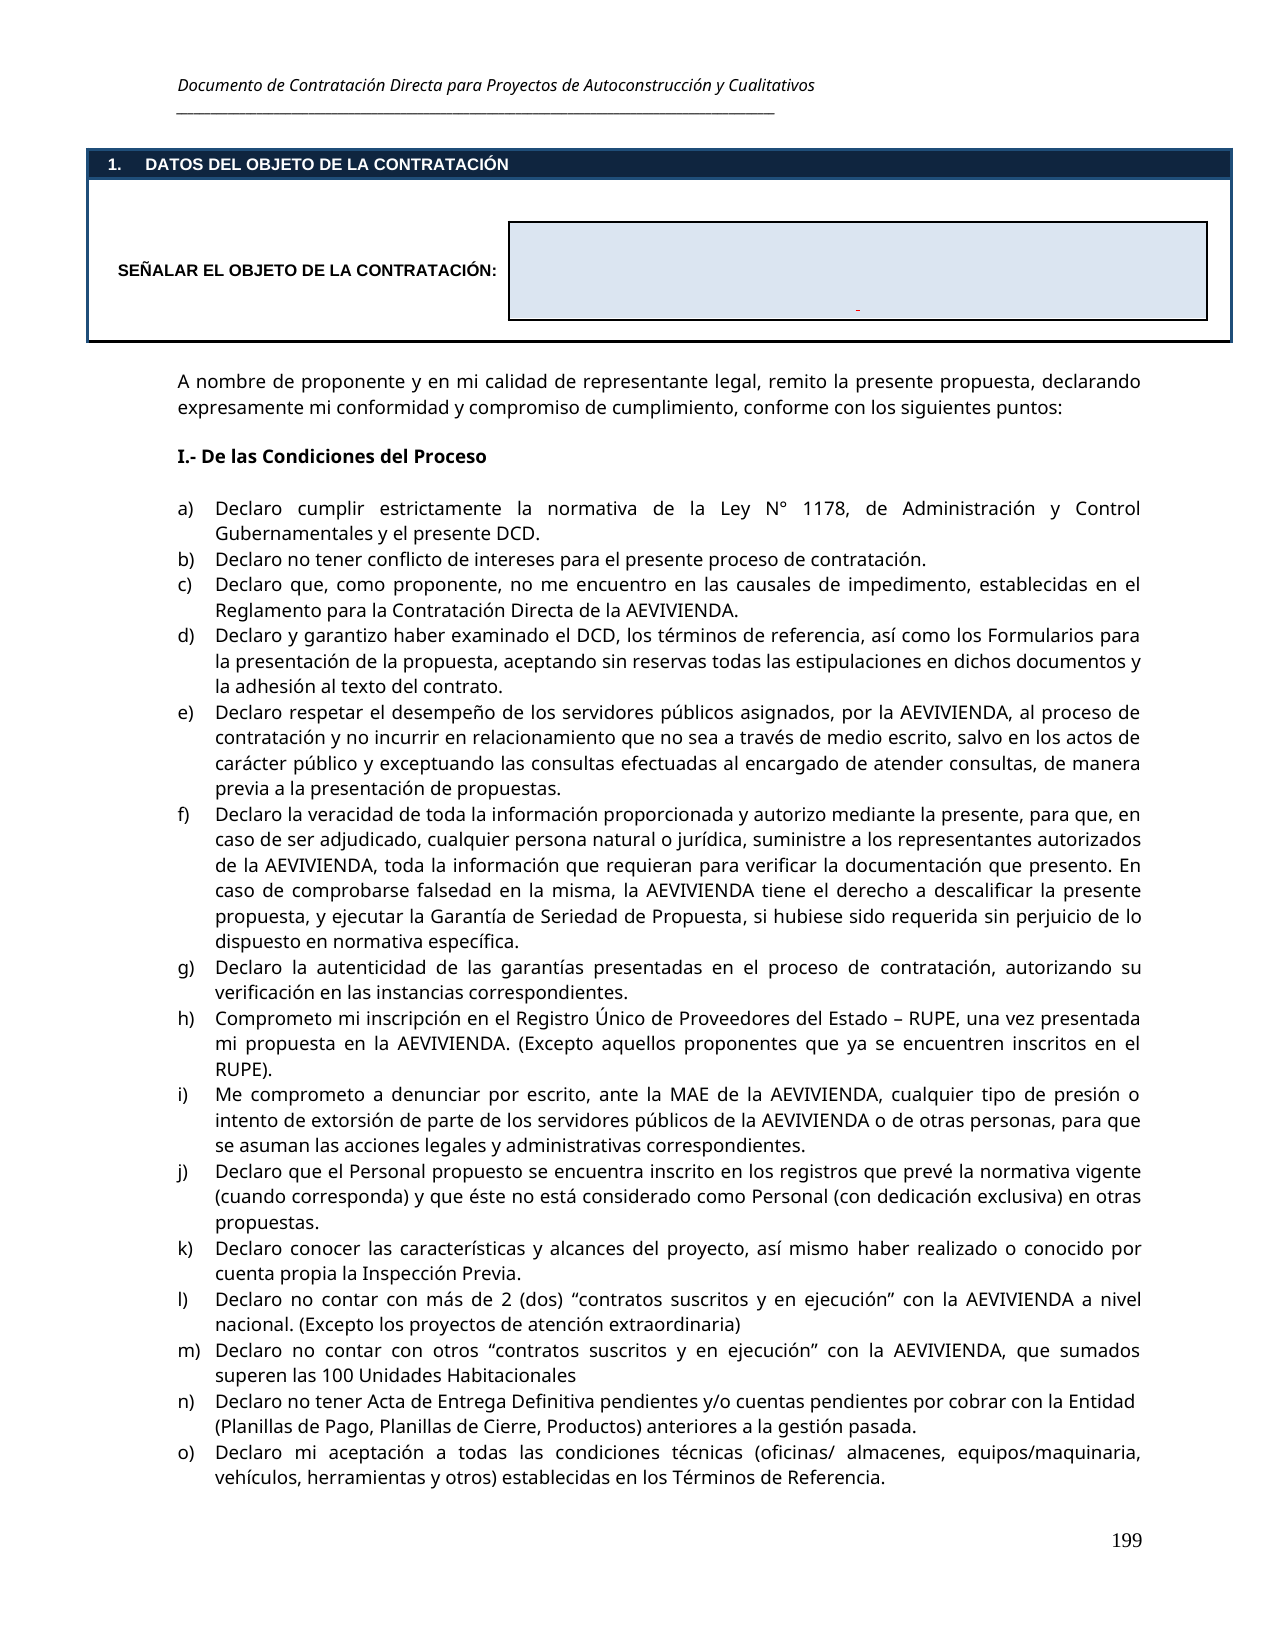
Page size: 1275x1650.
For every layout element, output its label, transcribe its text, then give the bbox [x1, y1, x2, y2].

text A nombre de proponente y en mi calidad de representante legal, remito la presente propuesta, declarando expresamente mi conformidad y compromiso de cumplimiento, conforme con los siguientes puntos: [177, 369, 1142, 420]
list Declaro conocer las características y alcances del proyecto, así mismo haber realizado o conocido por cuenta propia la Inspección Previa. [177, 1235, 1142, 1286]
list Declaro la autenticidad de las garantías presentadas en el proceso de contratación, autorizando su verificación en las instancias correspondientes. [177, 954, 1142, 1005]
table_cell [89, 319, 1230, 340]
list Declaro cumplir estrictamente la normativa de la Ley N° 1178, de Administración y Control Gubernamentales y el presente DCD. [177, 495, 1142, 546]
list Declaro no tener Acta de Entrega Definitiva pendientes y/o cuentas pendientes por cobrar con la Entidad (Planillas de Pago, Planillas de Cierre, Productos) anteriores a la gestión pasada. [177, 1388, 1142, 1439]
list Me comprometo a denunciar por escrito, ante la MAE de la AEVIVIENDA, cualquier tipo de presión o intento de extorsión de parte de los servidores públicos de la AEVIVIENDA o de otras personas, para que se asuman las acciones legales y administrativas correspondientes. [177, 1082, 1142, 1158]
list Declaro que, como proponente, no me encuentro en las causales de impedimento, establecidas en el Reglamento para la Contratación Directa de la AEVIVIENDA. [177, 571, 1142, 622]
list Declaro no contar con más de 2 (dos) “contratos suscritos y en ejecución” con la AEVIVIENDA a nivel nacional. (Excepto los proyectos de atención extraordinaria) [177, 1286, 1142, 1337]
list Declaro y garantizo haber examinado el DCD, los términos de referencia, así como los Formularios para la presentación de la propuesta, aceptando sin reservas todas las estipulaciones en dichos documentos y la adhesión al texto del contrato. [177, 622, 1142, 699]
list Declaro no tener conflicto de intereses para el presente proceso de contratación. [177, 546, 1142, 571]
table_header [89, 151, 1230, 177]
list Declaro que el Personal propuesto se encuentra inscrito en los registros que prevé la normativa vigente (cuando corresponda) y que éste no está considerado como Personal (con dedicación exclusiva) en otras propuestas. [177, 1158, 1142, 1235]
list Declaro no contar con otros “contratos suscritos y en ejecución” con la AEVIVIENDA, que sumados superen las 100 Unidades Habitacionales [177, 1337, 1142, 1388]
list Declaro la veracidad de toda la información proporcionada y autorizo mediante la presente, para que, en caso de ser adjudicado, cualquier persona natural o jurídica, suministre a los representantes autorizados de la AEVIVIENDA, toda la información que requieran para verificar la documentación que presento. En caso de comprobarse falsedad en la misma, la AEVIVIENDA tiene el derecho a descalificar la presente propuesta, y ejecutar la Garantía de Seriedad de Propuesta, si hubiese sido requerida sin perjuicio de lo dispuesto en normativa específica. [177, 801, 1142, 954]
text I.- De las Condiciones del Proceso [177, 444, 1142, 469]
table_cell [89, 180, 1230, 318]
list Comprometo mi inscripción en el Registro Único de Proveedores del Estado – RUPE, una vez presentada mi propuesta en la AEVIVIENDA. (Excepto aquellos proponentes que ya se encuentren inscritos en el RUPE). [177, 1005, 1142, 1082]
list Declaro mi aceptación a todas las condiciones técnicas (oficinas/ almacenes, equipos/maquinaria, vehículos, herramientas y otros) establecidas en los Términos de Referencia. [177, 1439, 1142, 1490]
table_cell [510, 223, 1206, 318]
list Declaro respetar el desempeño de los servidores públicos asignados, por la AEVIVIENDA, al proceso de contratación y no incurrir en relacionamiento que no sea a través de medio escrito, salvo en los actos de carácter público y exceptuando las consultas efectuadas al encargado de atender consultas, de manera previa a la presentación de propuestas. [177, 699, 1142, 801]
